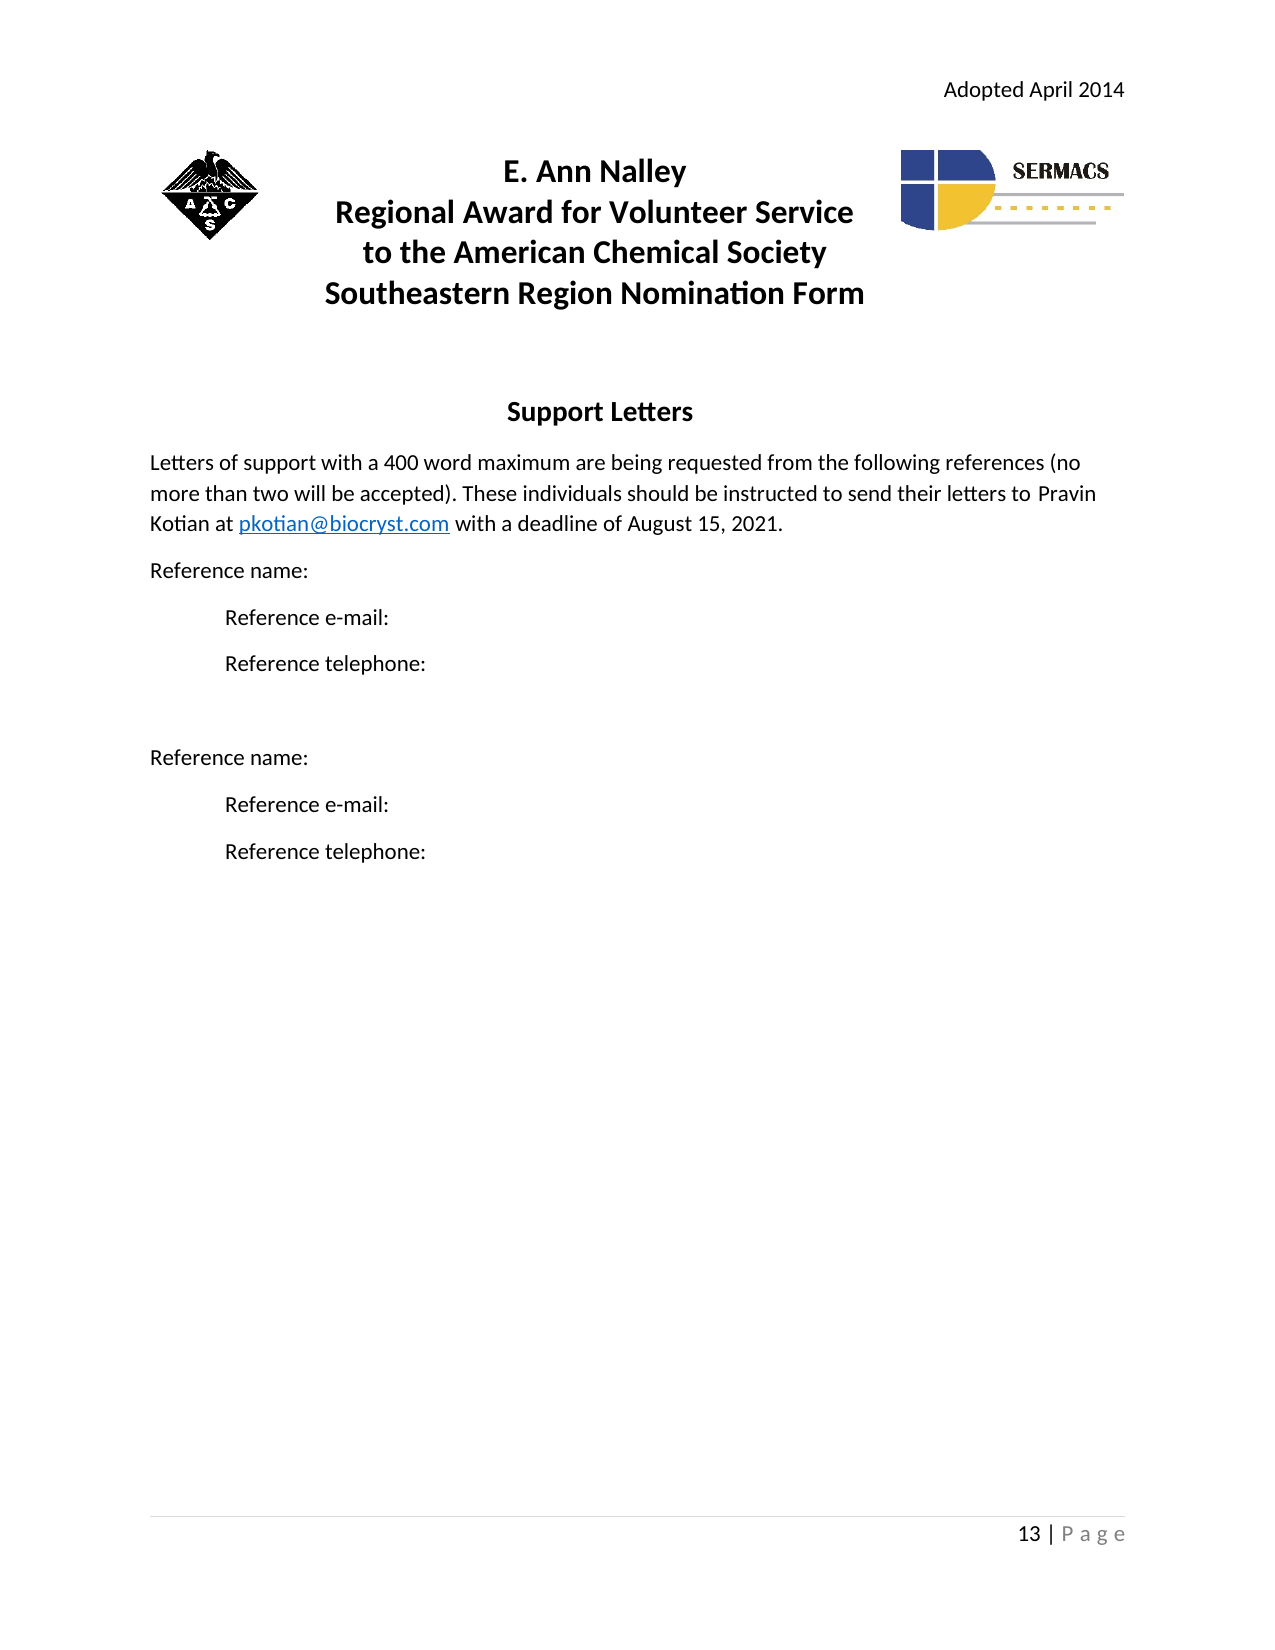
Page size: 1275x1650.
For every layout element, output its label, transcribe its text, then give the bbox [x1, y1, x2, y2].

text Reference name: [150, 556, 1125, 584]
picture [901, 150, 1124, 240]
picture [161, 150, 259, 240]
text Reference name: [150, 743, 1125, 771]
text Reference e-mail: [225, 790, 1125, 818]
text Support Letters [150, 393, 1050, 429]
text Reference telephone: [225, 837, 1125, 865]
text Reference telephone: [225, 649, 1125, 678]
text Letters of support with a 400 word maximum are being requested from the following references (no more than two will be accepted). These individuals should be instructed to send their letters to Pravin Kotian at pkotian@biocryst.com with a deadline of August 15, 2021. [150, 448, 1125, 537]
table_header E. Ann Nalley Regional Award for Volunteer Service to the American Chemical Society Southeastern Region Nomination Form [300, 150, 890, 338]
table_header [150, 150, 299, 338]
text Reference e-mail: [225, 603, 1125, 631]
table_header [890, 150, 1124, 338]
